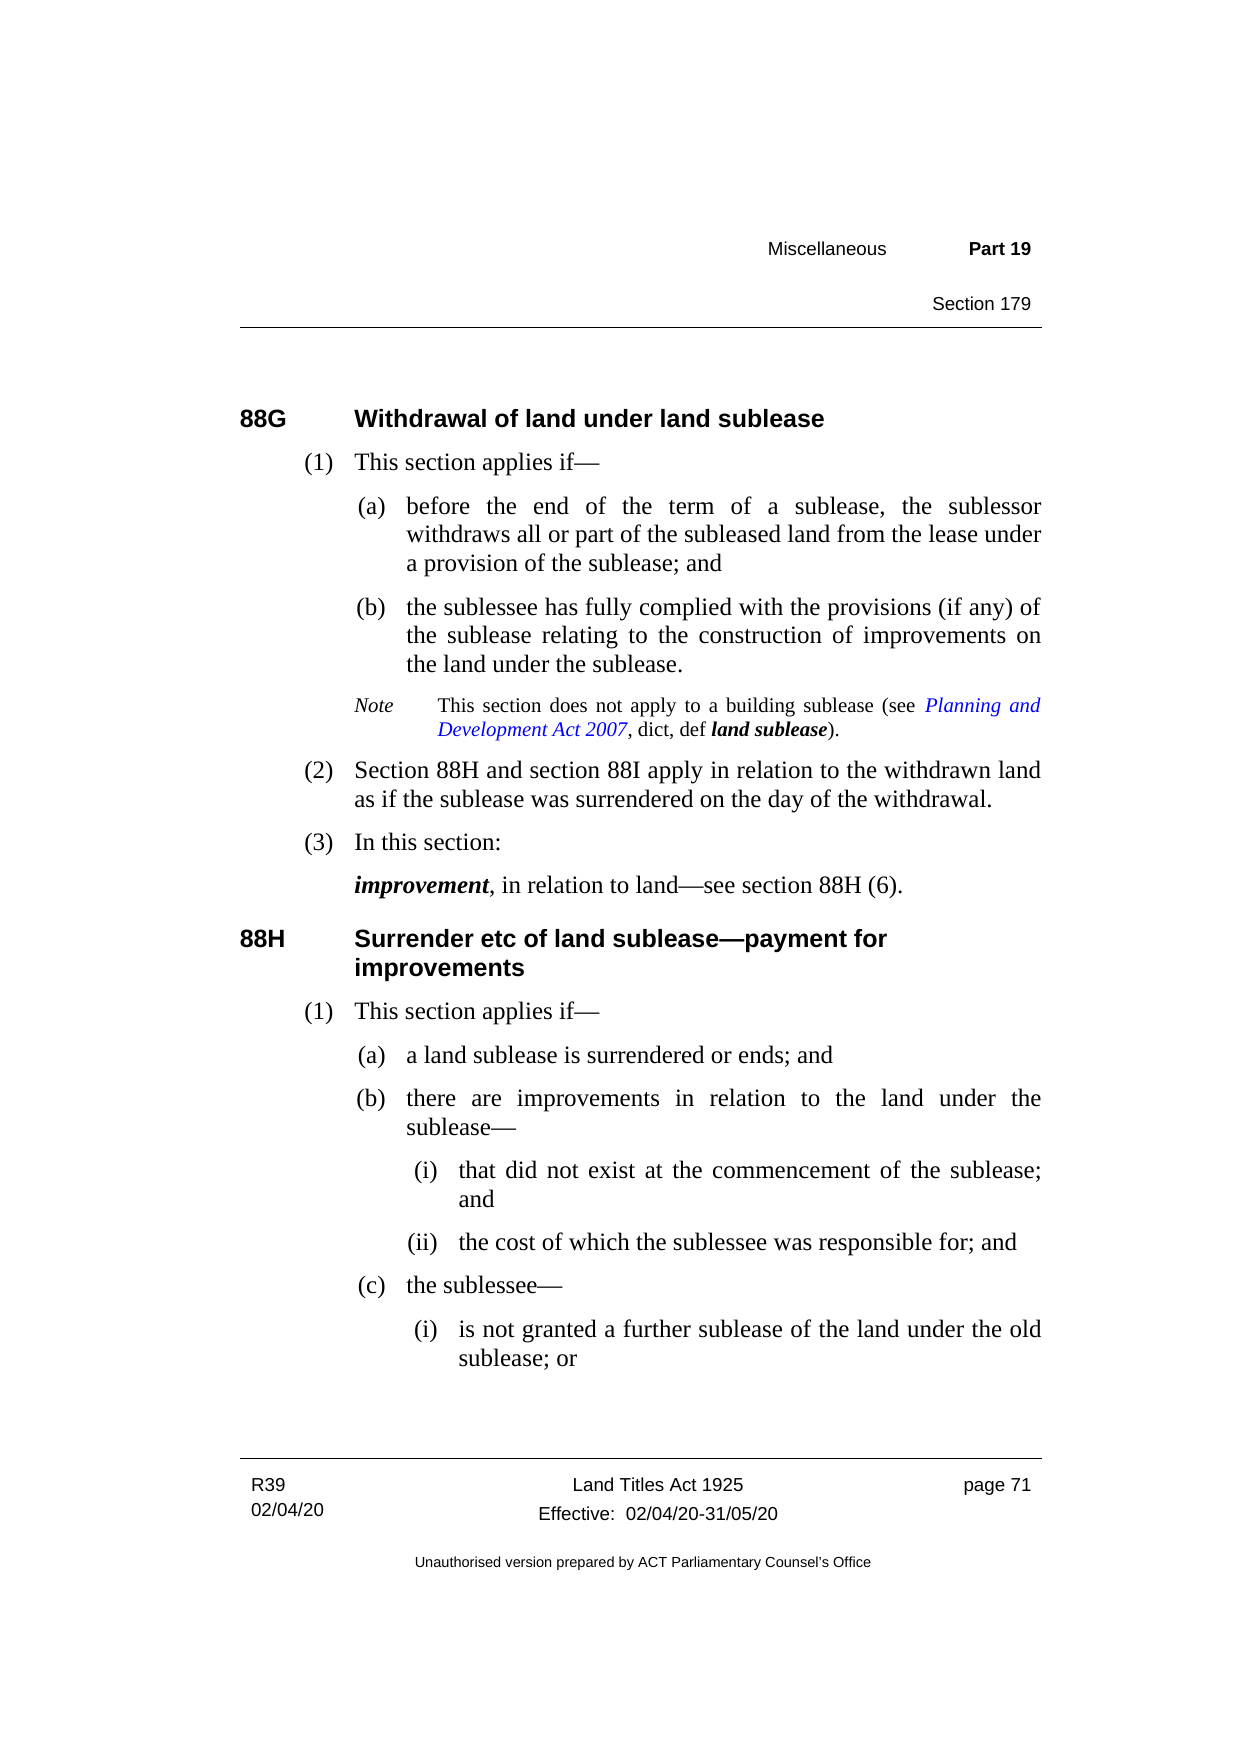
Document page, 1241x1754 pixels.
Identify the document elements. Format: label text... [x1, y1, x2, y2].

text (i) that did not exist at the commencement of the sublease; and [239, 1155, 1042, 1213]
text 88H Surrender etc of land sublease—payment for improvements [239, 924, 1042, 982]
text (1) This section applies if— [239, 447, 1042, 476]
text (c) the sublessee— [239, 1271, 1042, 1299]
text (a) a land sublease is surrendered or ends; and [239, 1040, 1042, 1068]
text (i) is not granted a further sublease of the land under the old sublease; or [239, 1314, 1042, 1371]
text (a) before the end of the term of a sublease, the sublessor withdraws all or part of the subleased land from the lease under a provision of the sublease; and [239, 491, 1042, 577]
text (b) the sublessee has fully complied with the provisions (if any) of the sublease relating to the construction of improvements on the land under the sublease. [239, 592, 1042, 678]
text (2) Section 88H and section 88I apply in relation to the withdrawn land as if the sublease was surrendered on the day of the withdrawal. [239, 755, 1042, 813]
text (b) there are improvements in relation to the land under the sublease— [239, 1083, 1042, 1141]
text (ii) the cost of which the sublessee was responsible for; and [239, 1227, 1042, 1256]
text improvement, in relation to land—see section 88H (6). [354, 871, 1042, 899]
text (3) In this section: [239, 827, 1042, 856]
text Note This section does not apply to a building sublease (see Planning and Development Act 2007, dict, def land sublease). [354, 692, 1042, 741]
text (1) This section applies if— [239, 996, 1042, 1025]
text 88G Withdrawal of land under land sublease [239, 404, 1042, 433]
